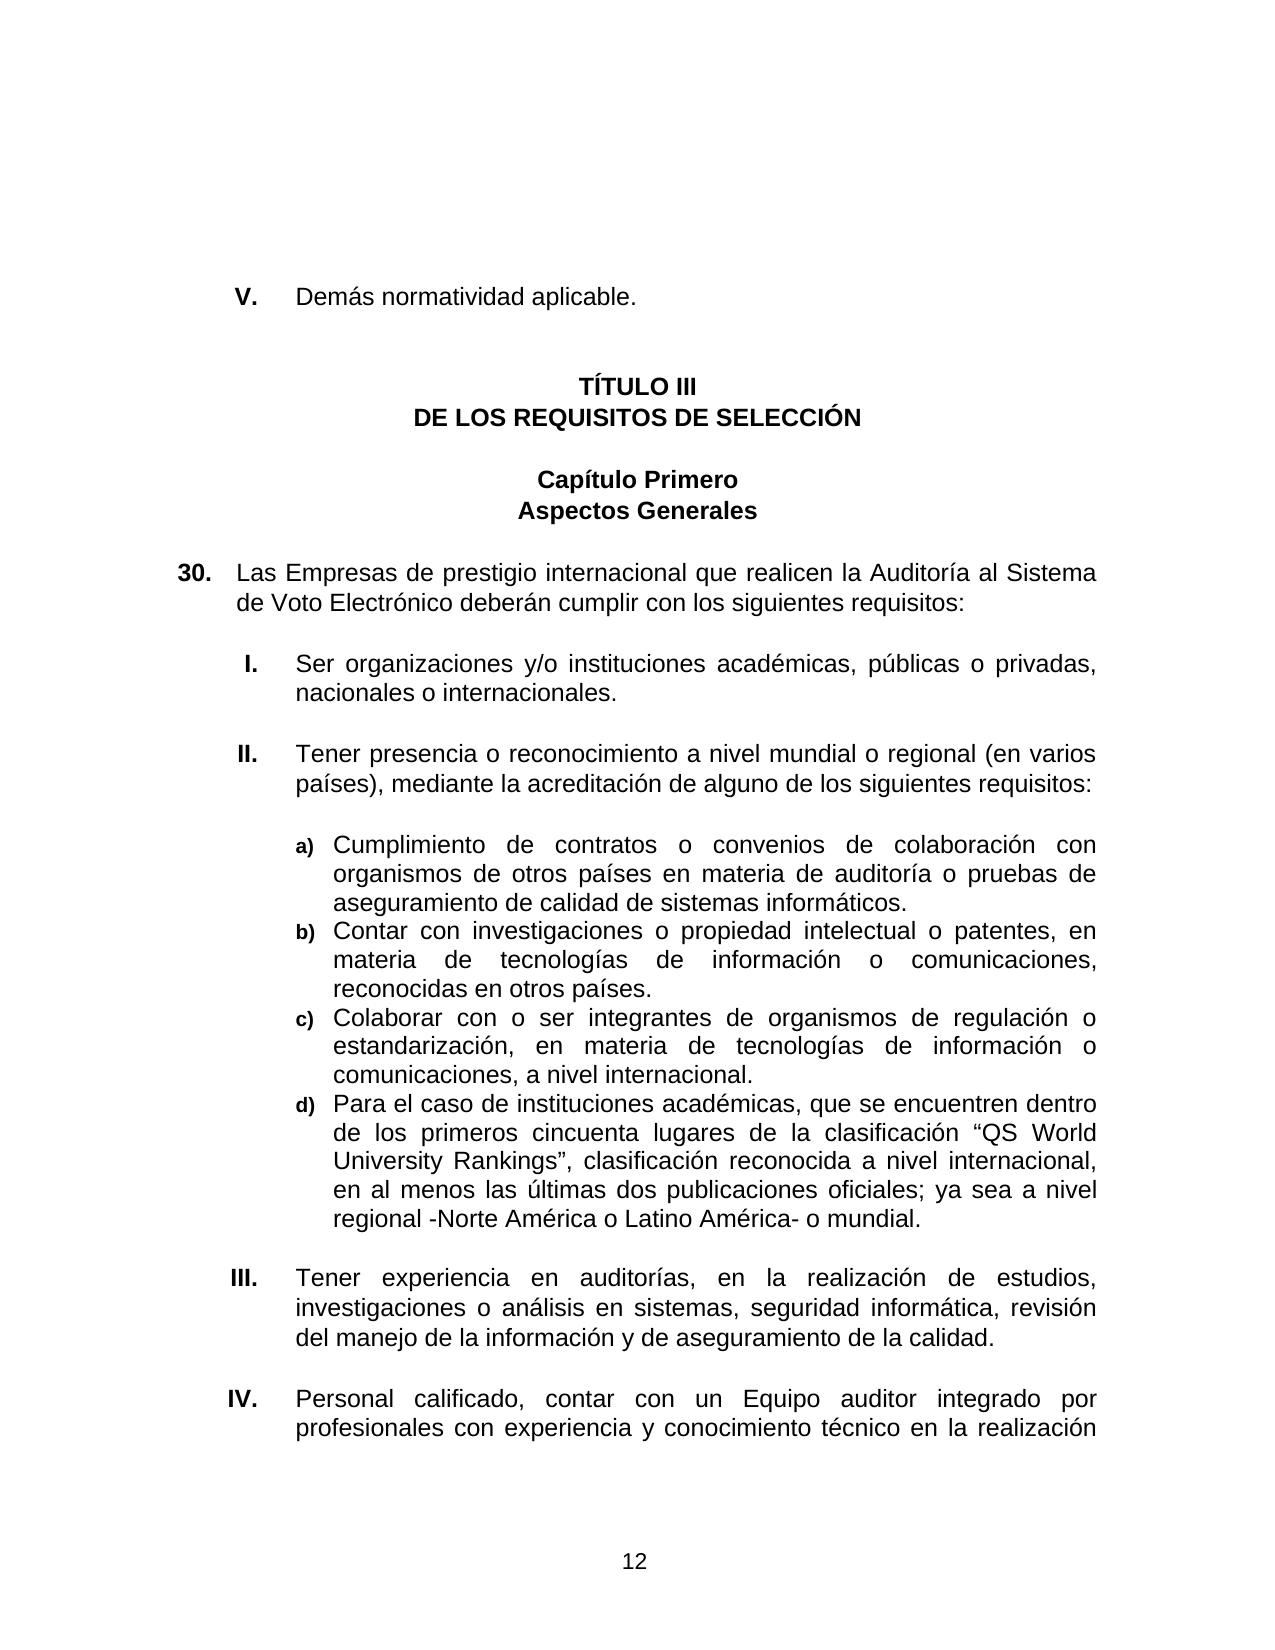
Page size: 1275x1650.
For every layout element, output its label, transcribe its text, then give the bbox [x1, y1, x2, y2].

list Para el caso de instituciones académicas, que se encuentren dentro de los primeros cincuenta lugares de la clasificación “QS World University Rankings”, clasificación reconocida a nivel internacional, en al menos las últimas dos publicaciones oficiales; ya sea a nivel regional -Norte América o Latino América- o mundial. [295, 1089, 1098, 1232]
list Contar con investigaciones o propiedad intelectual o patentes, en materia de tecnologías de información o comunicaciones, reconocidas en otros países. [295, 916, 1098, 1002]
subtitle Capítulo Primero [177, 465, 1098, 494]
list Colaborar con o ser integrantes de organismos de regulación o estandarización, en materia de tecnologías de información o comunicaciones, a nivel internacional. [295, 1002, 1098, 1089]
list Cumplimiento de contratos o convenios de colaboración con organismos de otros países en materia de auditoría o pruebas de aseguramiento de calidad de sistemas informáticos. [295, 830, 1098, 916]
text DE LOS REQUISITOS DE SELECCIÓN [177, 403, 1098, 432]
list Ser organizaciones y/o instituciones académicas, públicas o privadas, nacionales o internacionales. [258, 648, 1098, 707]
list Tener experiencia en auditorías, en la realización de estudios, investigaciones o análisis en sistemas, seguridad informática, revisión del manejo de la información y de aseguramiento de la calidad. [258, 1263, 1098, 1351]
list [258, 1383, 1098, 1442]
subtitle Aspectos Generales [177, 496, 1098, 525]
list Demás normatividad aplicable. [258, 281, 1098, 310]
list Tener presencia o reconocimiento a nivel mundial o regional (en varios países), mediante la acreditación de alguno de los siguientes requisitos: [258, 739, 1098, 798]
list Las Empresas de prestigio internacional que realicen la Auditoría al Sistema de Voto Electrónico deberán cumplir con los siguientes requisitos: [177, 558, 1098, 616]
text TÍTULO III [177, 372, 1098, 401]
